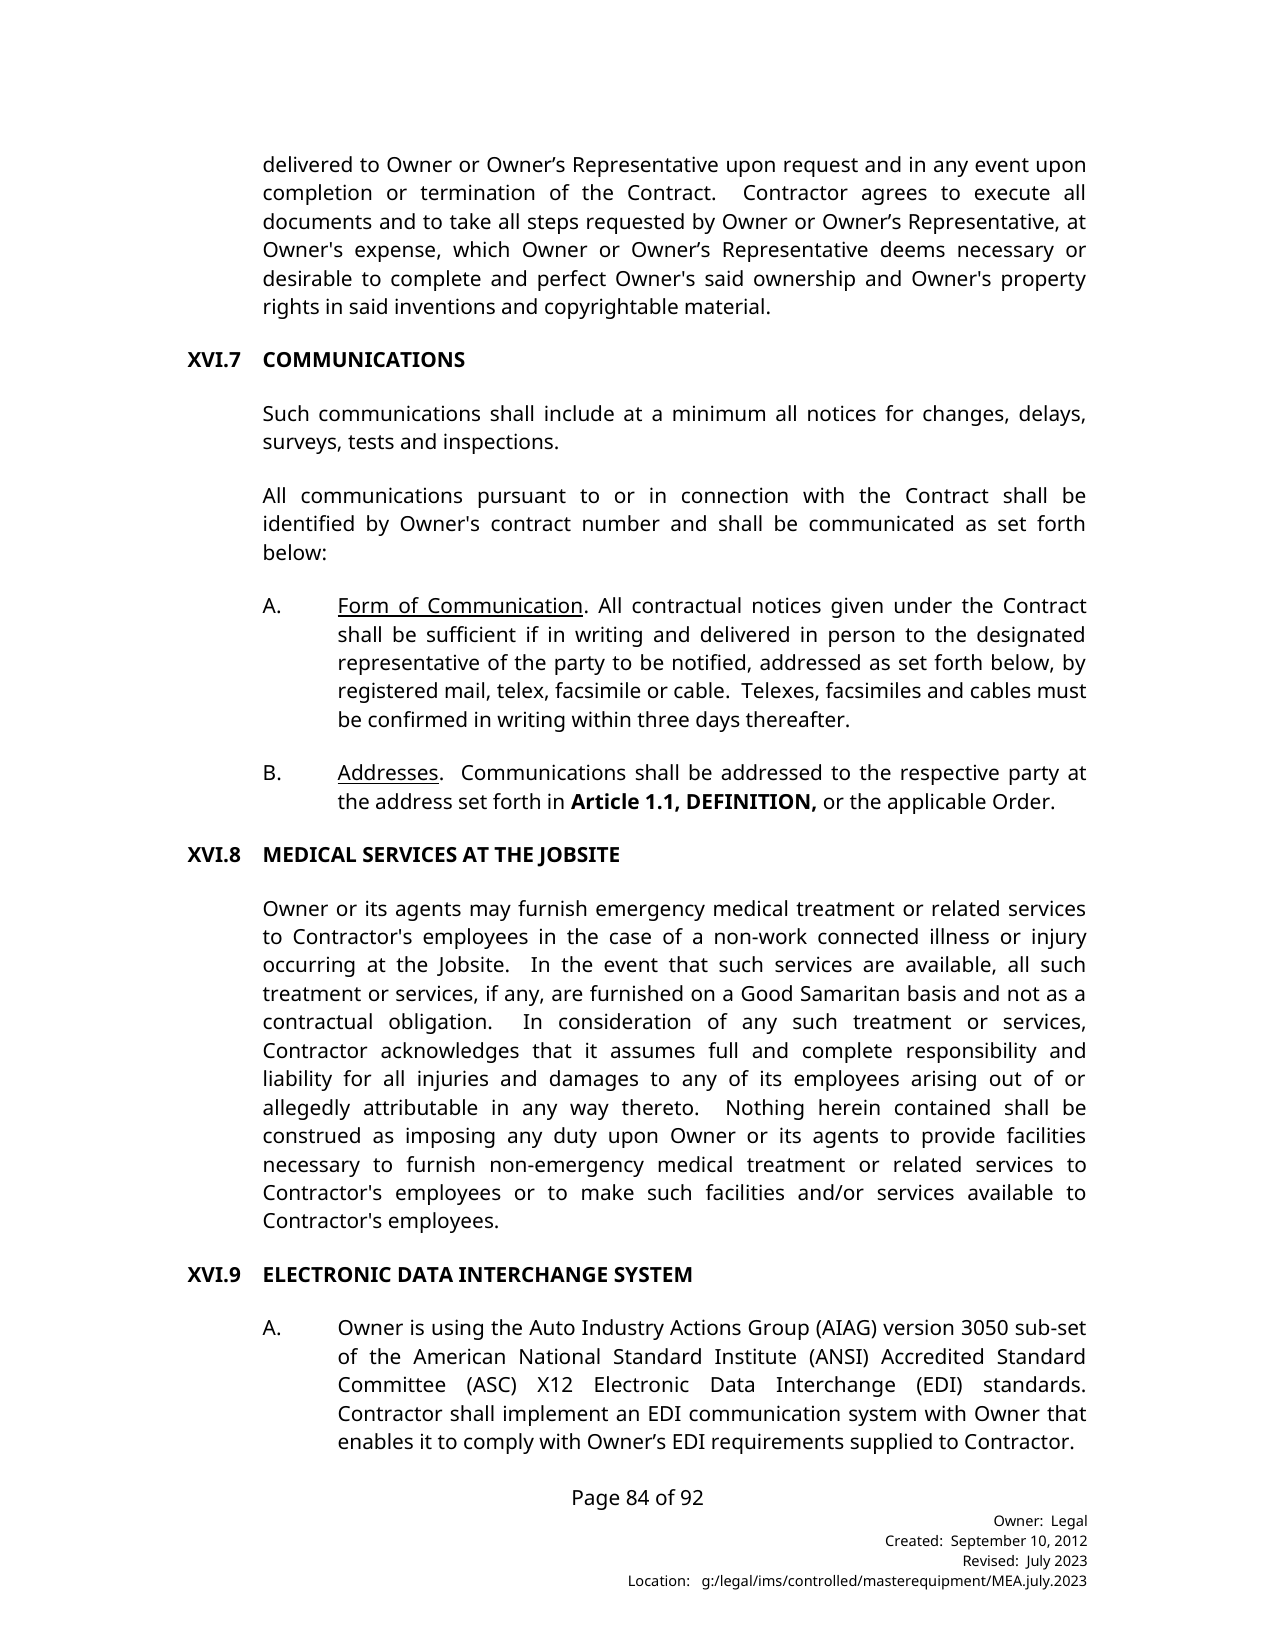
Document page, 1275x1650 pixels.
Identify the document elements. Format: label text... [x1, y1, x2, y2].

subtitle COMMUNICATIONS [187, 346, 1087, 374]
text Such communications shall include at a minimum all notices for changes, delays, surveys, tests and inspections. [262, 399, 1087, 456]
subtitle MEDICAL SERVICES AT THE JOBSITE [187, 840, 1087, 869]
subtitle Addresses. Communications shall be addressed to the respective party at the address set forth in Article 1.1, DEFINITION, or the applicable Order. [262, 758, 1087, 815]
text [262, 150, 1087, 321]
text All communications pursuant to or in connection with the Contract shall be identified by Owner's contract number and shall be communicated as set forth below: [262, 481, 1087, 566]
subtitle ELECTRONIC DATA INTERCHANGE SYSTEM [187, 1260, 1087, 1288]
subtitle Form of Communication. All contractual notices given under the Contract shall be sufficient if in writing and delivered in person to the designated representative of the party to be notified, addressed as set forth below, by registered mail, telex, facsimile or cable. Telexes, facsimiles and cables must be confirmed in writing within three days thereafter. [262, 591, 1087, 733]
text Owner or its agents may furnish emergency medical treatment or related services to Contractor's employees in the case of a non-work connected illness or injury occurring at the Jobsite. In the event that such services are available, all such treatment or services, if any, are furnished on a Good Samaritan basis and not as a contractual obligation. In consideration of any such treatment or services, Contractor acknowledges that it assumes full and complete responsibility and liability for all injuries and damages to any of its employees arising out of or allegedly attributable in any way thereto. Nothing herein contained shall be construed as imposing any duty upon Owner or its agents to provide facilities necessary to furnish non-emergency medical treatment or related services to Contractor's employees or to make such facilities and/or services available to Contractor's employees. [262, 894, 1087, 1235]
subtitle Owner is using the Auto Industry Actions Group (AIAG) version 3050 sub-set of the American National Standard Institute (ANSI) Accredited Standard Committee (ASC) X12 Electronic Data Interchange (EDI) standards. Contractor shall implement an EDI communication system with Owner that enables it to comply with Owner’s EDI requirements supplied to Contractor. [262, 1313, 1087, 1456]
